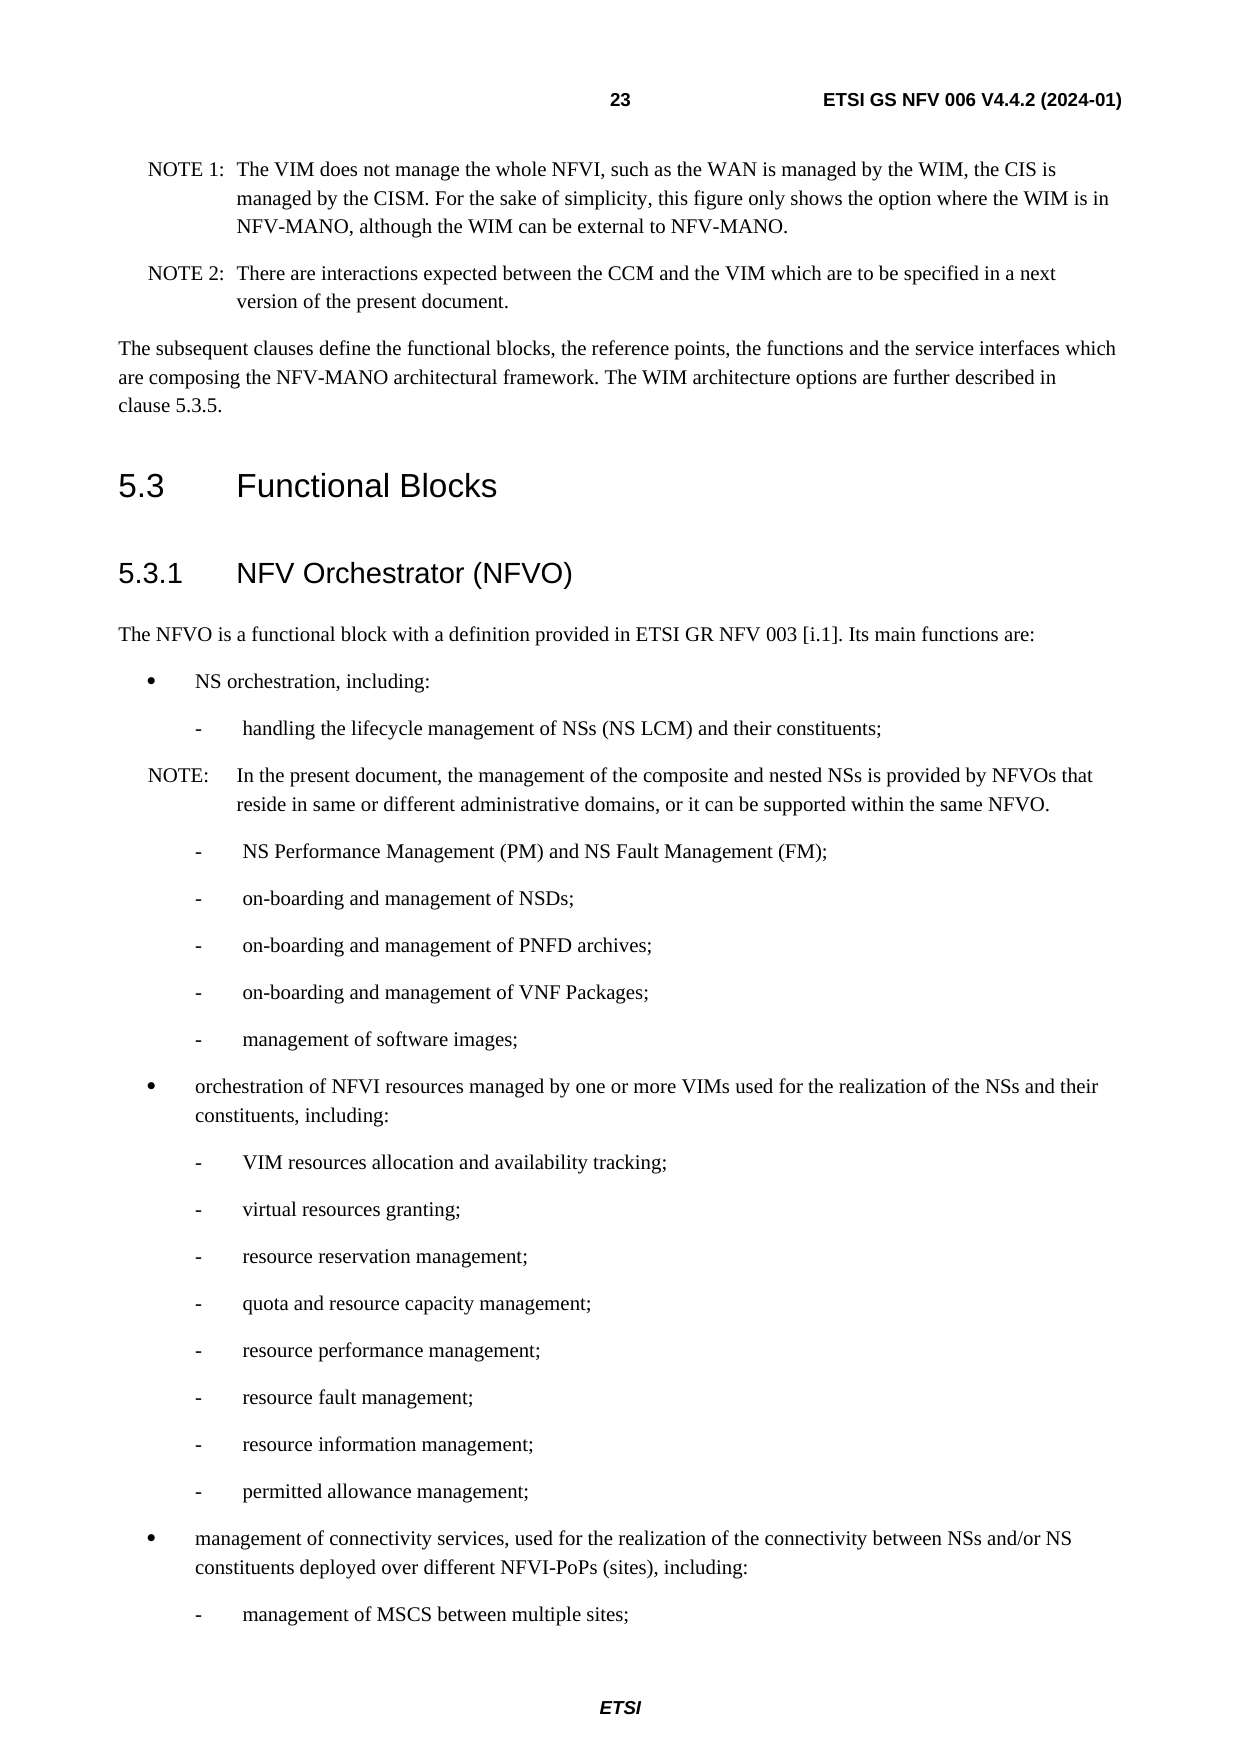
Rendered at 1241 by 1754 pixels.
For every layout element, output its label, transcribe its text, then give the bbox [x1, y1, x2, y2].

subtitle 5.3 Functional Blocks [118, 457, 1122, 513]
text quota and resource capacity management; [195, 1289, 1122, 1317]
text management of connectivity services, used for the realization of the connectivity between NSs and/or NS constituents deployed over different NFVI-PoPs (sites), including: [148, 1524, 1122, 1581]
text on-boarding and management of VNF Packages; [195, 978, 1122, 1006]
text on-boarding and management of PNFD archives; [195, 931, 1122, 959]
text The NFVO is a functional block with a definition provided in ETSI GR NFV 003 [i.1]. Its main functions are: [118, 620, 1122, 648]
text NOTE: In the present document, the management of the composite and nested NSs is provided by NFVOs that reside in same or different administrative domains, or it can be supported within the same NFVO. [148, 761, 1122, 818]
text on-boarding and management of NSDs; [195, 884, 1122, 912]
text resource performance management; [195, 1336, 1122, 1364]
text NOTE 1: The VIM does not manage the whole NFVI, such as the WAN is managed by the WIM, the CIS is managed by the CISM. For the sake of simplicity, this figure only shows the option where the WIM is in NFV-MANO, although the WIM can be external to NFV-MANO. [148, 155, 1122, 240]
text The subsequent clauses define the functional blocks, the reference points, the functions and the service interfaces which are composing the NFV-MANO architectural framework. The WIM architecture options are further described in clause 5.3.5. [118, 334, 1122, 419]
text permitted allowance management; [195, 1477, 1122, 1505]
text management of software images; [195, 1025, 1122, 1053]
subtitle 5.3.1 NFV Orchestrator (NFVO) [118, 544, 1122, 601]
text resource fault management; [195, 1383, 1122, 1411]
text NS orchestration, including: [148, 667, 1122, 695]
text handling the lifecycle management of NSs (NS LCM) and their constituents; [195, 714, 1122, 742]
text orchestration of NFVI resources managed by one or more VIMs used for the realization of the NSs and their constituents, including: [148, 1072, 1122, 1129]
text virtual resources granting; [195, 1194, 1122, 1223]
text NS performance management (PM) and NS Fault Management (FM); [195, 837, 1122, 865]
text management of MSCS between multiple sites; [195, 1599, 1122, 1628]
text resource information management; [195, 1430, 1122, 1458]
text NOTE 2: There are interactions expected between the CCM and the VIM which are to be specified in a next version of the present document. [148, 259, 1122, 315]
text VIM resources allocation and availability tracking; [195, 1147, 1122, 1176]
text resource reservation management; [195, 1242, 1122, 1270]
